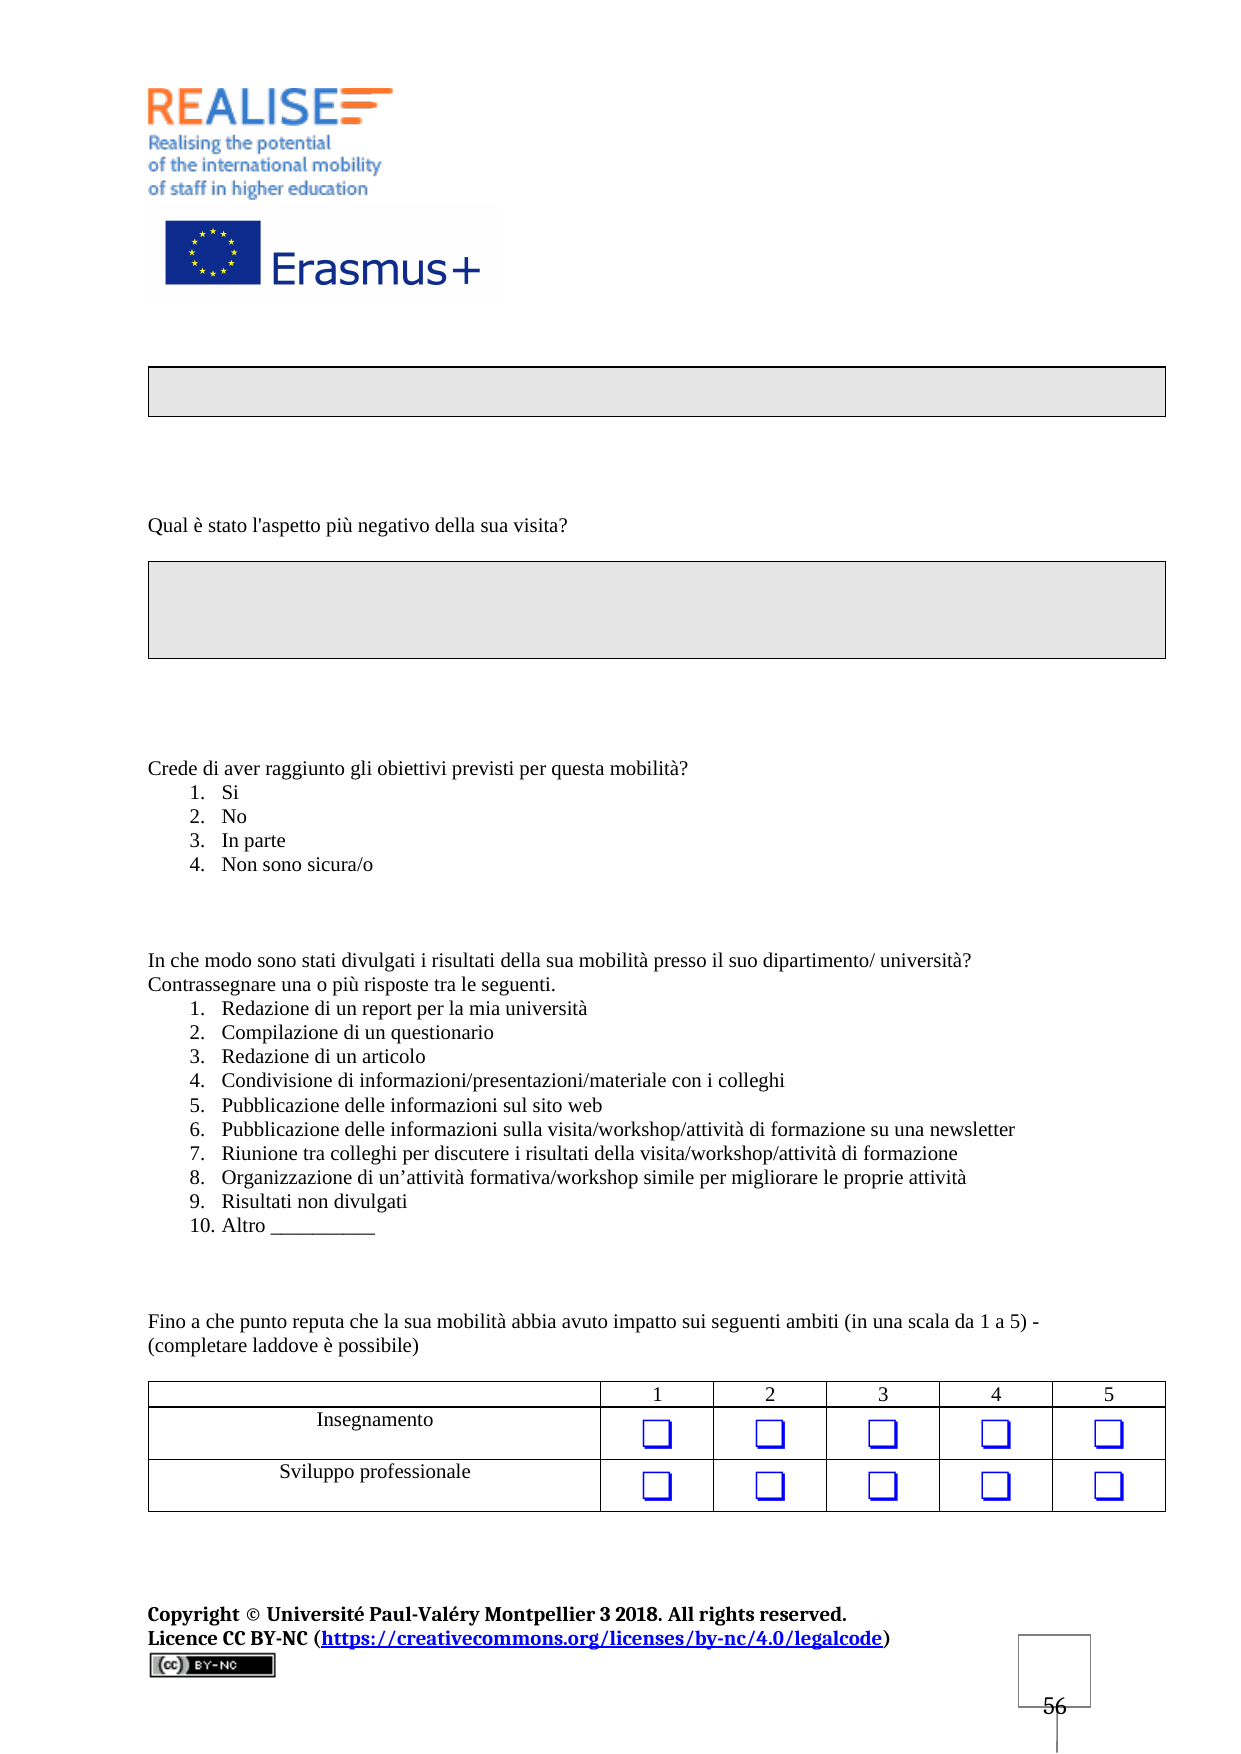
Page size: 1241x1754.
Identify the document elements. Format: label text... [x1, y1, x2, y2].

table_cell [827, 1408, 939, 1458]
list Si [189, 780, 1092, 804]
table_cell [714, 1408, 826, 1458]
text Qual è stato l'aspetto più negativo della sua visita? [148, 513, 1092, 537]
text Crede di aver raggiunto gli obiettivi previsti per questa mobilità? [148, 756, 1092, 780]
list Redazione di un report per la mia università [189, 996, 1092, 1020]
list Pubblicazione delle informazioni sulla visita/workshop/attività di formazione su una newsletter [189, 1117, 1092, 1141]
list Altro __________ [189, 1213, 1092, 1237]
picture [147, 1650, 279, 1681]
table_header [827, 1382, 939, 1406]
list Compilazione di un questionario [189, 1020, 1092, 1044]
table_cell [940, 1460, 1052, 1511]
list Riunione tra colleghi per discutere i risultati della visita/workshop/attività di formazione [189, 1141, 1092, 1165]
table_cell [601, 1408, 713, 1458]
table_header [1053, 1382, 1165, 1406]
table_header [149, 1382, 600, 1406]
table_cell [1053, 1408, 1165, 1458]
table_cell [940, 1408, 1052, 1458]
picture [147, 88, 498, 303]
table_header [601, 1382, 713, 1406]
list Organizzazione di un’attività formativa/workshop simile per migliorare le proprie attività [189, 1165, 1092, 1189]
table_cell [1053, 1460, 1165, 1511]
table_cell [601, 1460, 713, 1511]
list In parte [189, 828, 1092, 852]
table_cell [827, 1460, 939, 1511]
text Fino a che punto reputa che la sua mobilità abbia avuto impatto sui seguenti ambiti (in una scala da 1 a 5) - (completare laddove è possibile) [148, 1309, 1092, 1357]
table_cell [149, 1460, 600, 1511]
text In che modo sono stati divulgati i risultati della sua mobilità presso il suo dipartimento/ università? Contrassegnare una o più risposte tra le seguenti. [148, 948, 1092, 996]
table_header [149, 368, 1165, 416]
list Non sono sicura/o [189, 852, 1092, 876]
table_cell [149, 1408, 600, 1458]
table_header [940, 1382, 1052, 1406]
list Redazione di un articolo [189, 1044, 1092, 1068]
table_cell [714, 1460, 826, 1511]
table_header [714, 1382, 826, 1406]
list Pubblicazione delle informazioni sul sito web [189, 1092, 1092, 1117]
list No [189, 804, 1092, 828]
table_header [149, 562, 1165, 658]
list Condivisione di informazioni/presentazioni/materiale con i colleghi [189, 1068, 1092, 1092]
list Risultati non divulgati [189, 1189, 1092, 1213]
